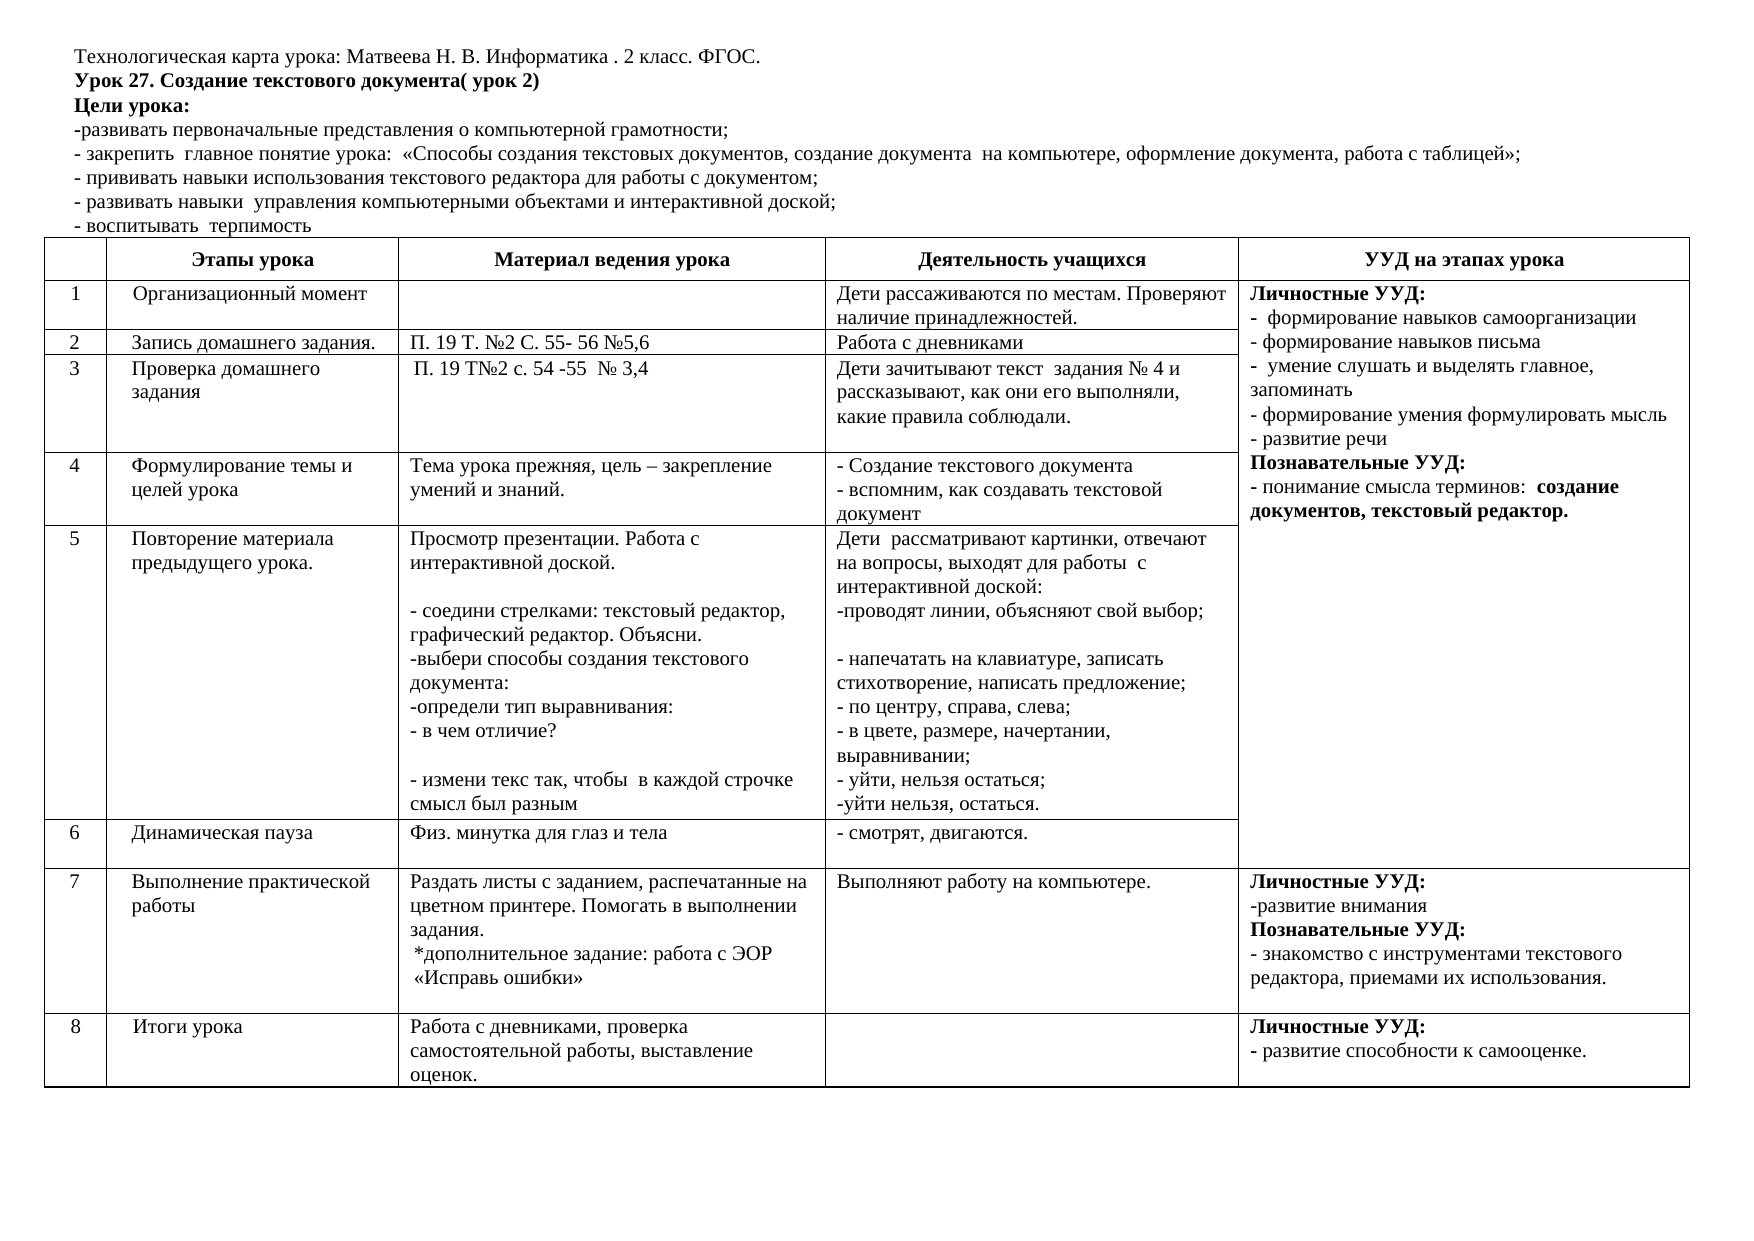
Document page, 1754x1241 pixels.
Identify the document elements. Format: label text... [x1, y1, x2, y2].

table_cell Итоги урока [107, 1014, 398, 1086]
table_cell Динамическая пауза [107, 820, 398, 868]
table_header Материал ведения урока [399, 238, 825, 280]
table_cell Работа с дневниками [826, 330, 1238, 354]
table_cell Дети рассаживаются по местам. Проверяют наличие принадлежностей. [826, 281, 1238, 329]
table_cell 1 [45, 281, 106, 329]
table_cell Просмотр презентации. Работа с интерактивной доской. - соедини стрелками: текстовый редактор, графический редактор. Объясни. -выбери способы создания текстового документа: -определи тип выравнивания: - в чем отличие? - измени текс так, чтобы в каждой строчке смысл был разным [399, 526, 825, 819]
text Урок 27. Создание текстового документа( урок 2) [74, 68, 1683, 92]
table_cell Запись домашнего задания. [107, 330, 398, 354]
table_cell 7 [45, 869, 106, 1013]
table_cell Проверка домашнего задания [107, 355, 398, 452]
table_cell Личностные УУД: - формирование навыков самоорганизации - формирование навыков письма - умение слушать и выделять главное, запоминать - формирование умения формулировать мысль - развитие речи Познавательные УУД: - понимание смысла терминов: создание документов, текстовый редактор. [1239, 281, 1689, 868]
table_cell Выполняют работу на компьютере. [826, 869, 1238, 1013]
table_cell [399, 281, 825, 329]
table_cell - смотрят, двигаются. [826, 820, 1238, 868]
text Технологическая карта урока: Матвеева Н. В. Информатика . 2 класс. ФГОС. [74, 44, 1683, 68]
table_cell 8 [45, 1014, 106, 1086]
table_cell Повторение материала предыдущего урока. [107, 526, 398, 819]
text Цели урока: [74, 92, 1683, 117]
table_cell 2 [45, 330, 106, 354]
table_header [45, 238, 106, 280]
table_cell Личностные УУД: - развитие способности к самооценке. [1239, 1014, 1689, 1086]
table_cell Физ. минутка для глаз и тела [399, 820, 825, 868]
table_cell 6 [45, 820, 106, 868]
table_cell Дети рассматривают картинки, отвечают на вопросы, выходят для работы с интерактивной доской: -проводят линии, объясняют свой выбор; - напечатать на клавиатуре, записать стихотворение, написать предложение; - по центру, справа, слева; - в цвете, размере, начертании, выравнивании; - уйти, нельзя остаться; -уйти нельзя, остаться. [826, 526, 1238, 819]
table_cell Тема урока прежняя, цель – закрепление умений и знаний. [399, 453, 825, 525]
table_cell Работа с дневниками, проверка самостоятельной работы, выставление оценок. [399, 1014, 825, 1086]
text -развивать первоначальные представления о компьютерной грамотности; [74, 117, 1683, 141]
table_cell Дети зачитывают текст задания № 4 и рассказывают, как они его выполняли, какие правила соблюдали. [826, 355, 1238, 452]
table_cell - Создание текстового документа - вспомним, как создавать текстовой документ [826, 453, 1238, 525]
table_cell П. 19 Т№2 с. 54 -55 № 3,4 [399, 355, 825, 452]
table_header Деятельность учащихся [826, 238, 1238, 280]
text - развивать навыки управления компьютерными объектами и интерактивной доской; [74, 189, 1683, 213]
table_cell 3 [45, 355, 106, 452]
text - воспитывать терпимость [74, 213, 1683, 237]
table_cell 4 [45, 453, 106, 525]
table_cell Формулирование темы и целей урока [107, 453, 398, 525]
table_header Этапы урока [107, 238, 398, 280]
text - прививать навыки использования текстового редактора для работы с документом; [74, 165, 1683, 189]
table_cell Выполнение практической работы [107, 869, 398, 1013]
table_cell 5 [45, 526, 106, 819]
table_cell [826, 1014, 1238, 1086]
text - закрепить главное понятие урока: «Способы создания текстовых документов, создание документа на компьютере, оформление документа, работа с таблицей»; [74, 141, 1683, 165]
table_cell Раздать листы с заданием, распечатанные на цветном принтере. Помогать в выполнении задания. *дополнительное задание: работа с ЭОР «Исправь ошибки» [399, 869, 825, 1013]
table_cell Личностные УУД: -развитие внимания Познавательные УУД: - знакомство с инструментами текстового редактора, приемами их использования. [1239, 869, 1689, 1013]
table_header УУД на этапах урока [1239, 238, 1689, 280]
table_cell Организационный момент [107, 281, 398, 329]
table_cell П. 19 Т. №2 С. 55- 56 №5,6 [399, 330, 825, 354]
